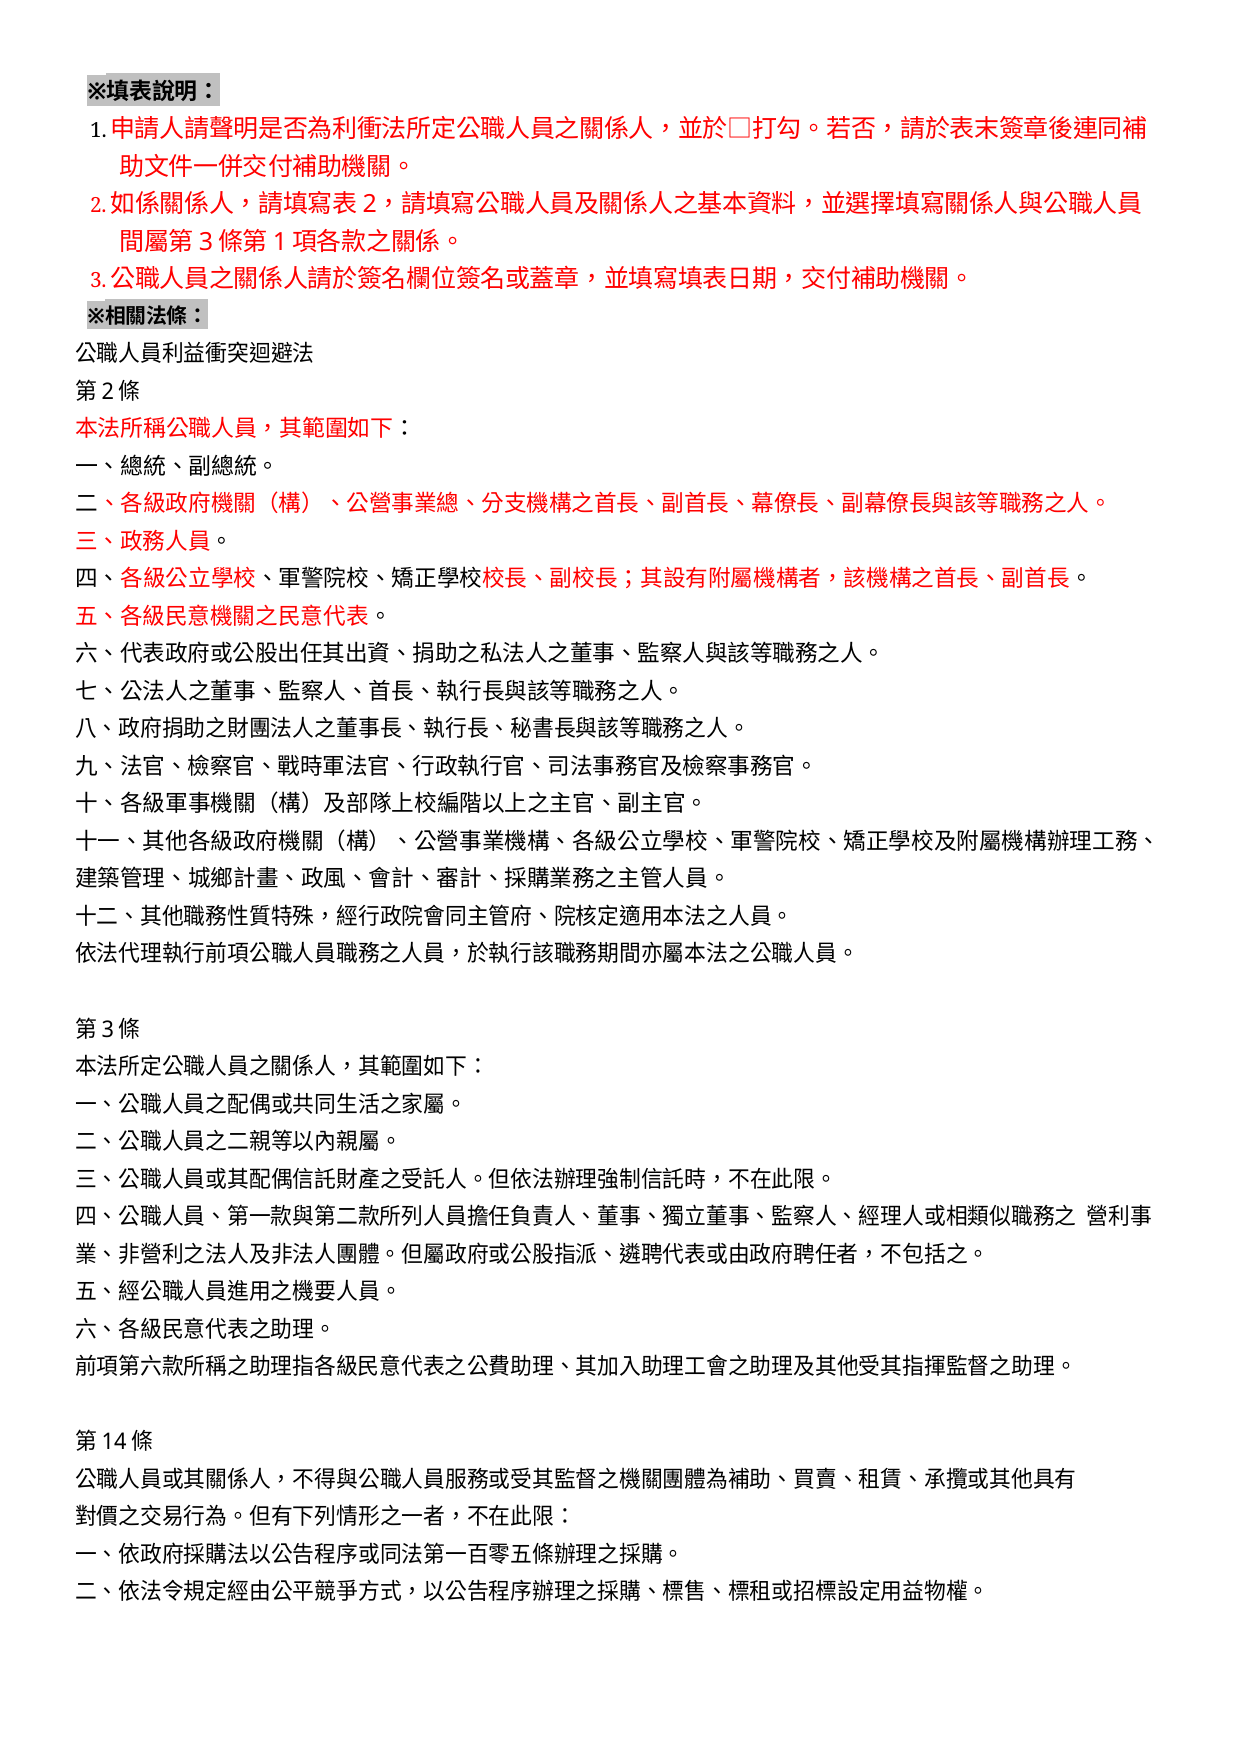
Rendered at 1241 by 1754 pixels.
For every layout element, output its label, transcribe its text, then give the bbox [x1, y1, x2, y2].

text 二、公職人員之二親等以內親屬。 [75, 1121, 1165, 1158]
text 三、公職人員或其配偶信託財產之受託人。但依法辦理強制信託時，不在此限。 [75, 1158, 1165, 1196]
text 七、公法人之董事、監察人、首長、執行長與該等職務之人。 [75, 671, 1165, 708]
text ※相關法條： [87, 296, 1165, 333]
text 前項第六款所稱之助理指各級民意代表之公費助理、其加入助理工會之助理及其他受其指揮監督之助理。 [75, 1346, 1165, 1383]
text 五、經公職人員進用之機要人員。 [75, 1271, 1165, 1308]
text 公職人員或其關係人，不得與公職人員服務或受其監督之機關團體為補助、買賣、租賃、承攬或其他具有 [75, 1458, 1165, 1496]
text 二、依法令規定經由公平競爭方式，以公告程序辦理之採購、標售、標租或招標設定用益物權。 [75, 1571, 1165, 1608]
text 八、政府捐助之財團法人之董事長、執行長、秘書長與該等職務之人。 [75, 708, 1165, 746]
text 本法所稱公職人員，其範圍如下： [75, 408, 1165, 446]
text 三、政務人員。 [75, 521, 1165, 558]
text 四、各級公立學校、軍警院校、矯正學校校長、副校長；其設有附屬機構者，該機構之首長、副首長。 [75, 558, 1165, 596]
text 本法所定公職人員之關係人，其範圍如下： [75, 1046, 1165, 1083]
text 五、各級民意機關之民意代表。 [75, 596, 1165, 633]
text 一、依政府採購法以公告程序或同法第一百零五條辦理之採購。 [75, 1533, 1165, 1571]
text 六、代表政府或公股出任其出資、捐助之私法人之董事、監察人與該等職務之人。 [75, 633, 1165, 671]
text 對價之交易行為。但有下列情形之一者，不在此限： [75, 1496, 1165, 1533]
text 第3條 [75, 1008, 1165, 1046]
text 十一、其他各級政府機關（構）、公營事業機構、各級公立學校、軍警院校、矯正學校及附屬機構辦理工務、建築管理、城鄉計畫、政風、會計、審計、採購業務之主管人員。 [75, 821, 1165, 896]
list 如係關係人，請填寫表2，請填寫公職人員及關係人之基本資料，並選擇填寫關係人與公職人員間屬第3條第1項各款之關係。 [90, 183, 1165, 258]
text 十二、其他職務性質特殊，經行政院會同主管府、院核定適用本法之人員。 [75, 896, 1165, 933]
list 申請人請聲明是否為利衝法所定公職人員之關係人，並於□打勾。若否，請於表末簽章後連同補助文件一併交付補助機關。 [90, 108, 1165, 183]
text 公職人員利益衝突迴避法 [75, 333, 1165, 371]
list 公職人員之關係人請於簽名欄位簽名或蓋章，並填寫填表日期，交付補助機關。 [90, 258, 1165, 296]
text 四、公職人員、第一款與第二款所列人員擔任負責人、董事、獨立董事、監察人、經理人或相類似職務之 營利事業、非營利之法人及非法人團體。但屬政府或公股指派、遴聘代表或由政府聘任者，不包括之。 [75, 1196, 1165, 1271]
text 十、各級軍事機關（構）及部隊上校編階以上之主官、副主官。 [75, 783, 1165, 821]
text 第14條 [75, 1421, 1165, 1458]
text 第2條 [75, 371, 1165, 408]
text 九、法官、檢察官、戰時軍法官、行政執行官、司法事務官及檢察事務官。 [75, 746, 1165, 783]
text 二、各級政府機關（構）、公營事業總、分支機構之首長、副首長、幕僚長、副幕僚長與該等職務之人。 [75, 483, 1165, 521]
text ※填表說明： [87, 71, 1165, 108]
text 六、各級民意代表之助理。 [75, 1308, 1165, 1346]
text 一、總統、副總統。 [75, 446, 1165, 483]
text 依法代理執行前項公職人員職務之人員，於執行該職務期間亦屬本法之公職人員。 [75, 933, 1165, 971]
text 一、公職人員之配偶或共同生活之家屬。 [75, 1083, 1165, 1121]
